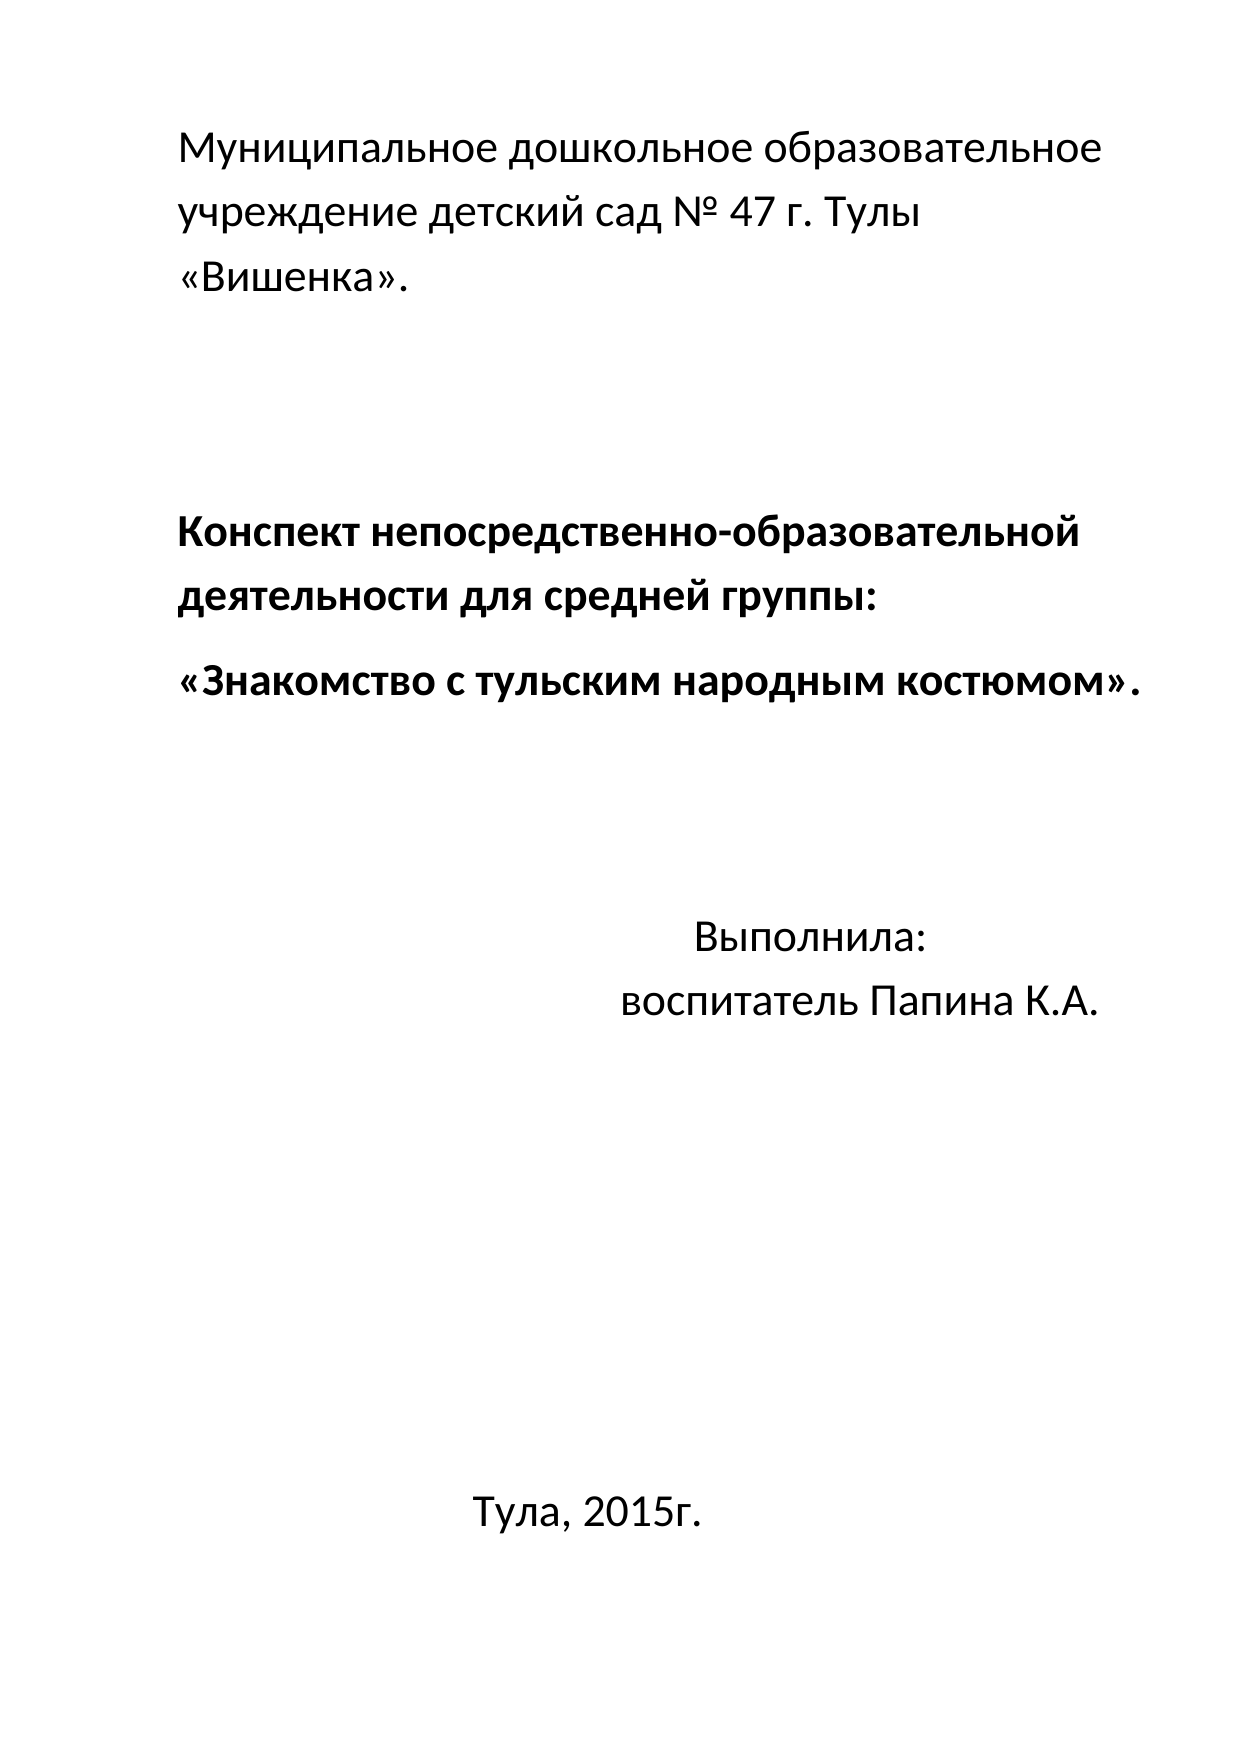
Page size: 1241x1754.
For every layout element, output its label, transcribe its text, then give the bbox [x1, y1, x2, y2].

text Конспект непосредственно-образовательной деятельности для средней группы: [177, 502, 1152, 622]
text Тула, 2015г. [398, 1482, 1152, 1537]
text Муниципальное дошкольное образовательное учреждение детский сад № 47 г. Тулы «Вишенка». [177, 118, 1152, 303]
text Выполнила: воспитатель Папина К.А. [620, 907, 1152, 1027]
text «Знакомство с тульским народным костюмом». [177, 651, 1152, 707]
